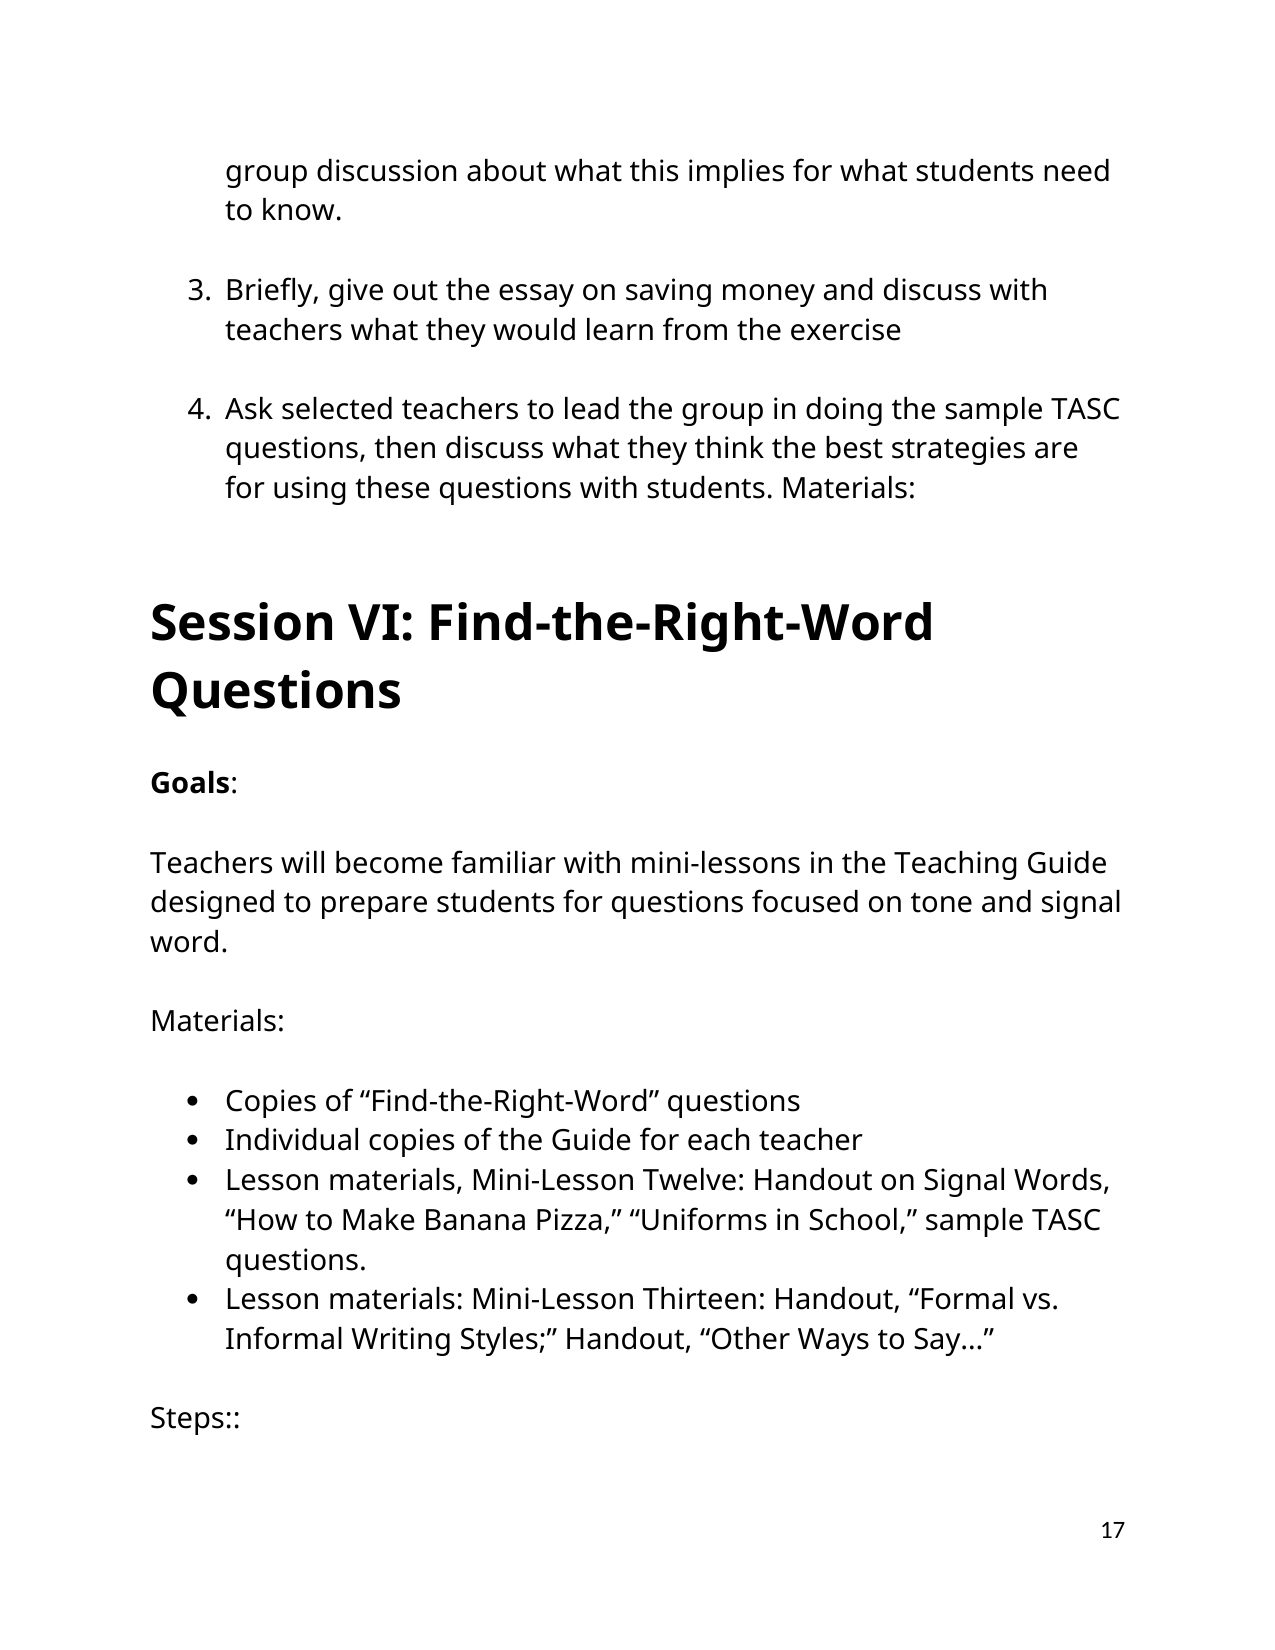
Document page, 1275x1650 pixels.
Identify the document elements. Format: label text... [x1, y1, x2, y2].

text Session VI: Find-the-Right-Word Questions [150, 587, 1125, 723]
text Materials: [150, 1001, 1125, 1040]
text Steps:: [150, 1397, 1125, 1437]
list Ask selected teachers to lead the group in doing the sample TASC questions, then discuss what they think the best strategies are for using these questions with students. Materials: [187, 388, 1125, 507]
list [187, 150, 1125, 229]
list Lesson materials, Mini-Lesson Twelve: Handout on Signal Words, “How to Make Banana Pizza,” “Uniforms in School,” sample TASC questions. [187, 1159, 1125, 1278]
list Lesson materials: Mini-Lesson Thirteen: Handout, “Formal vs. Informal Writing Styles;” Handout, “Other Ways to Say…” [187, 1278, 1125, 1358]
list Copies of “Find-the-Right-Word” questions [187, 1080, 1125, 1120]
list Individual copies of the Guide for each teacher [187, 1120, 1125, 1159]
list Briefly, give out the essay on saving money and discuss with teachers what they would learn from the exercise [187, 269, 1125, 348]
text Teachers will become familiar with mini-lessons in the Teaching Guide designed to prepare students for questions focused on tone and signal word. [150, 842, 1125, 961]
text Goals: [150, 762, 1125, 802]
